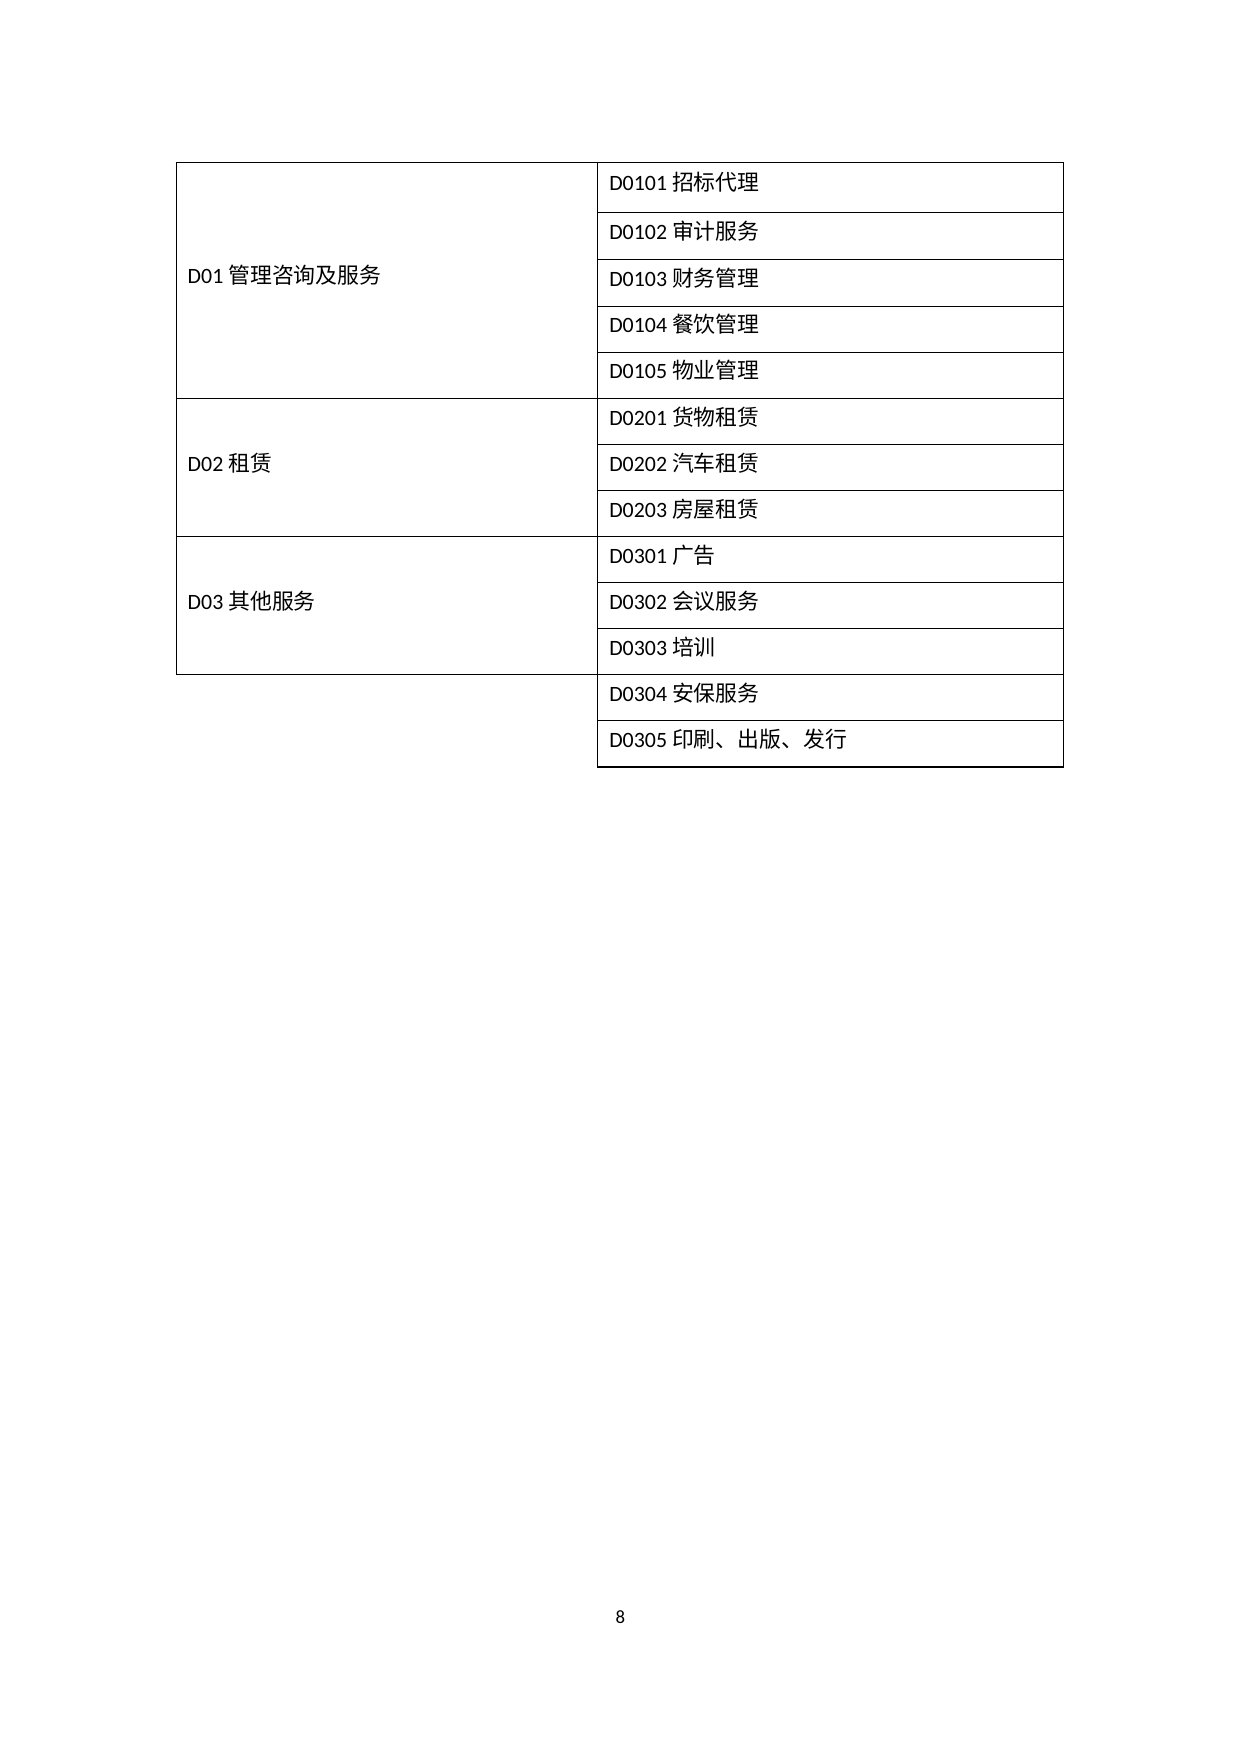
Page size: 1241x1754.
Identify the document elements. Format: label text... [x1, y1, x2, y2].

table_cell D0304 安保服务 [598, 675, 1063, 720]
table_cell D0102 审计服务 [598, 213, 1063, 259]
table_cell D0302 会议服务 [598, 583, 1063, 628]
table_cell D02 租赁 [177, 399, 597, 536]
table_cell D0203 房屋租赁 [598, 491, 1063, 536]
table_cell D01 管理咨询及服务 [177, 163, 597, 398]
table_cell D0305 印刷、出版、发行 [598, 721, 1063, 766]
table_cell D0202 汽车租赁 [598, 445, 1063, 490]
table_cell D03 其他服务 [177, 537, 597, 674]
table_cell D0201 货物租赁 [598, 399, 1063, 444]
table_cell D0303 培训 [598, 629, 1063, 674]
table_cell D0105 物业管理 [598, 353, 1063, 398]
table_cell D0104 餐饮管理 [598, 307, 1063, 352]
table_cell D0301 广告 [598, 537, 1063, 582]
table_cell D0103 财务管理 [598, 260, 1063, 306]
table_cell D0101 招标代理 [598, 163, 1063, 212]
